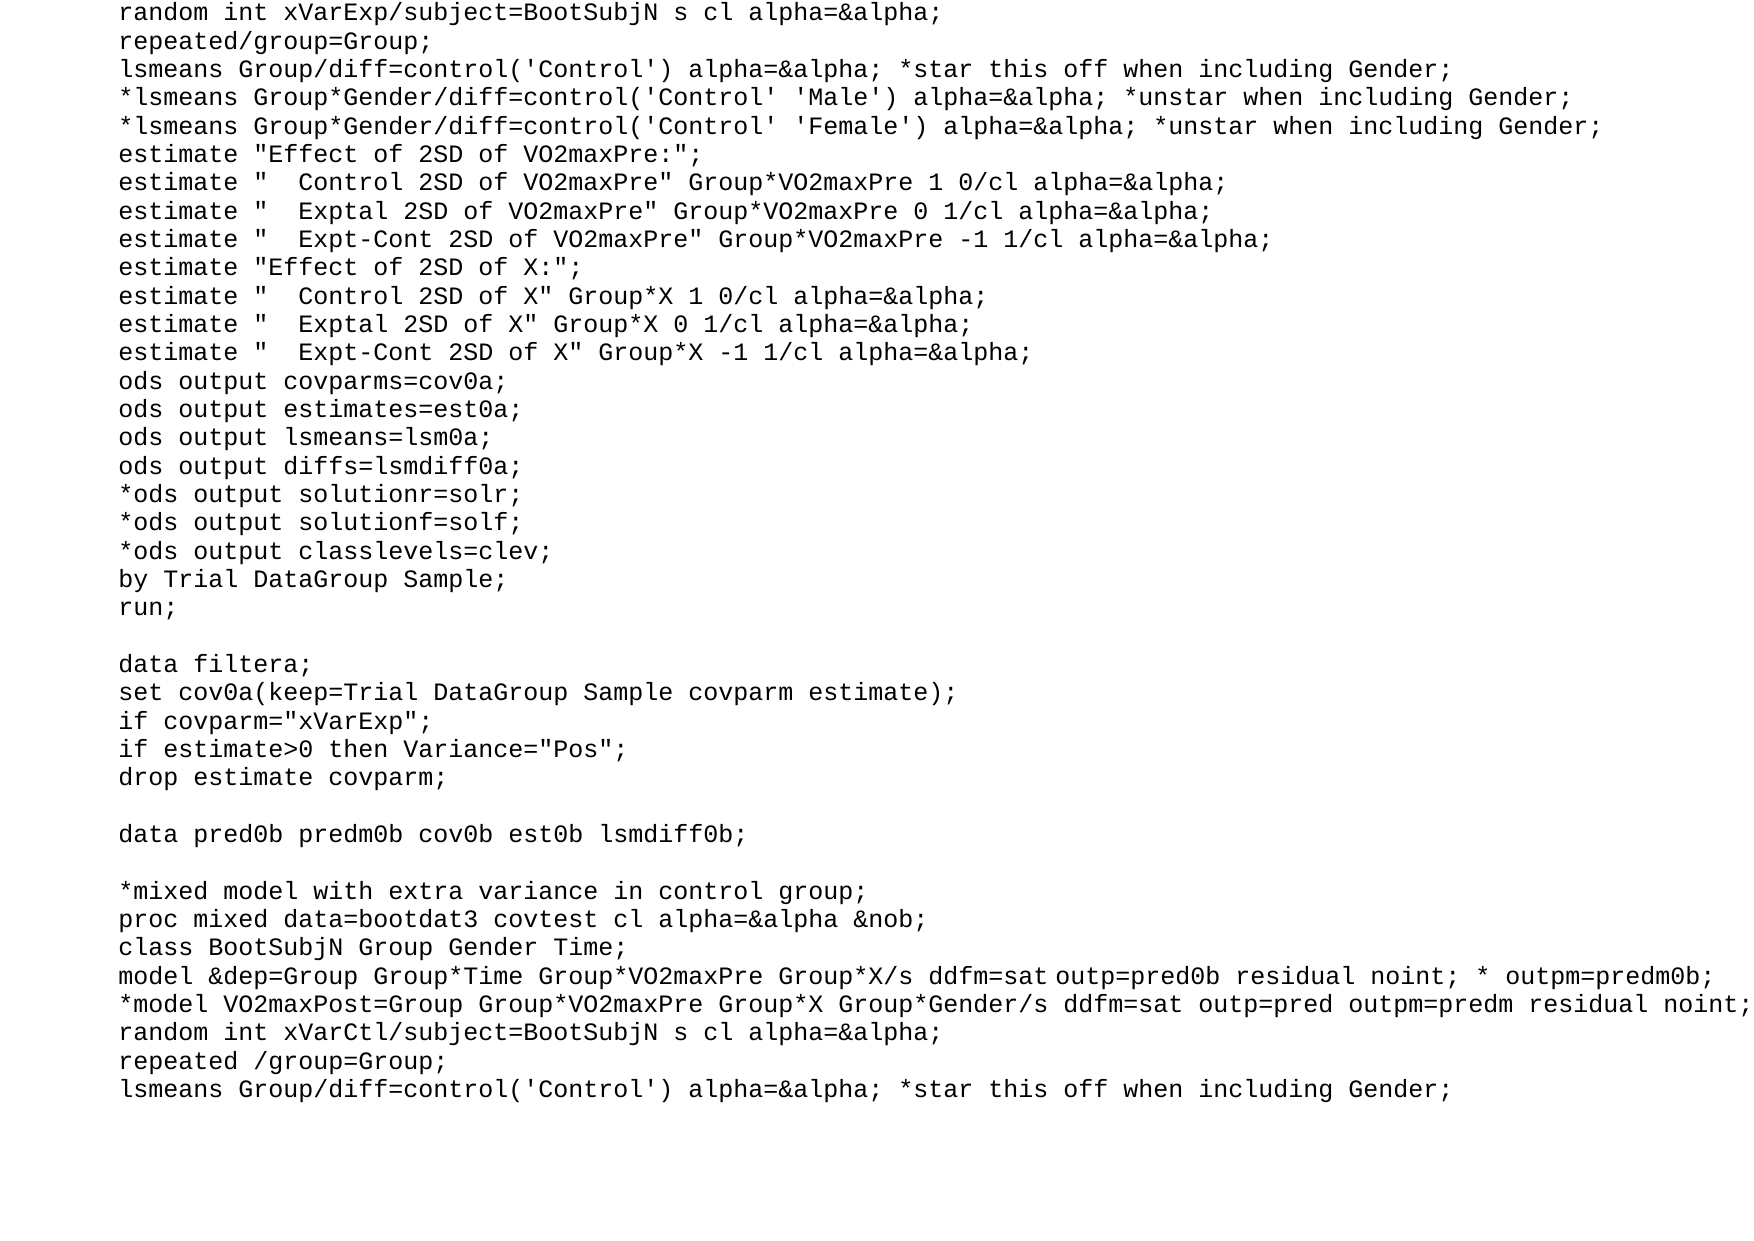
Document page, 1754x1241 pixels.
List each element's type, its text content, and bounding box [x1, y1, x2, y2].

text *ods output solutionf=solf; [118, 510, 1754, 538]
text *lsmeans Group*Gender/diff=control('Control' 'Male') alpha=&alpha; *unstar when including Gender; [118, 85, 1754, 113]
text random int xVarCtl/subject=BootSubjN s cl alpha=&alpha; [118, 1020, 1754, 1048]
text drop estimate covparm; [118, 765, 1754, 793]
text model &dep=Group Group*Time Group*VO2maxPre Group*X/s ddfm=sat outp=pred0b residual noint; * outpm=predm0b; [118, 963, 1754, 992]
text repeated/group=Group; [118, 28, 1754, 57]
text set cov0a(keep=Trial DataGroup Sample covparm estimate); [118, 680, 1754, 708]
text if covparm="xVarExp"; [118, 708, 1754, 737]
text ods output lsmeans=lsm0a; [118, 425, 1754, 453]
text estimate " Control 2SD of VO2maxPre" Group*VO2maxPre 1 0/cl alpha=&alpha; [118, 170, 1754, 198]
text ods output covparms=cov0a; [118, 368, 1754, 397]
text estimate " Exptal 2SD of VO2maxPre" Group*VO2maxPre 0 1/cl alpha=&alpha; [118, 198, 1754, 227]
text ods output diffs=lsmdiff0a; [118, 453, 1754, 482]
text if estimate>0 then Variance="Pos"; [118, 737, 1754, 765]
text run; [118, 595, 1754, 623]
text by Trial DataGroup Sample; [118, 567, 1754, 595]
text lsmeans Group/diff=control('Control') alpha=&alpha; *star this off when including Gender; [118, 57, 1754, 85]
text estimate " Exptal 2SD of X" Group*X 0 1/cl alpha=&alpha; [118, 312, 1754, 340]
text estimate "Effect of 2SD of VO2maxPre:"; [118, 142, 1754, 170]
text estimate " Expt-Cont 2SD of VO2maxPre" Group*VO2maxPre -1 1/cl alpha=&alpha; [118, 227, 1754, 255]
text *ods output classlevels=clev; [118, 538, 1754, 567]
text *ods output solutionr=solr; [118, 482, 1754, 510]
text class BootSubjN Group Gender Time; [118, 935, 1754, 963]
text random int xVarExp/subject=BootSubjN s cl alpha=&alpha; [118, 0, 1754, 28]
text ods output estimates=est0a; [118, 397, 1754, 425]
text data filtera; [118, 652, 1754, 680]
text proc mixed data=bootdat3 covtest cl alpha=&alpha &nob; [118, 907, 1754, 935]
text repeated /group=Group; [118, 1048, 1754, 1077]
text estimate "Effect of 2SD of X:"; [118, 255, 1754, 283]
text lsmeans Group/diff=control('Control') alpha=&alpha; *star this off when including Gender; [118, 1077, 1754, 1105]
text *model VO2maxPost=Group Group*VO2maxPre Group*X Group*Gender/s ddfm=sat outp=pred outpm=predm residual noint; [118, 992, 1754, 1020]
text estimate " Expt-Cont 2SD of X" Group*X -1 1/cl alpha=&alpha; [118, 340, 1754, 368]
text *lsmeans Group*Gender/diff=control('Control' 'Female') alpha=&alpha; *unstar when including Gender; [118, 113, 1754, 142]
text *mixed model with extra variance in control group; [118, 878, 1754, 907]
text data pred0b predm0b cov0b est0b lsmdiff0b; [118, 822, 1754, 850]
text estimate " Control 2SD of X" Group*X 1 0/cl alpha=&alpha; [118, 283, 1754, 312]
